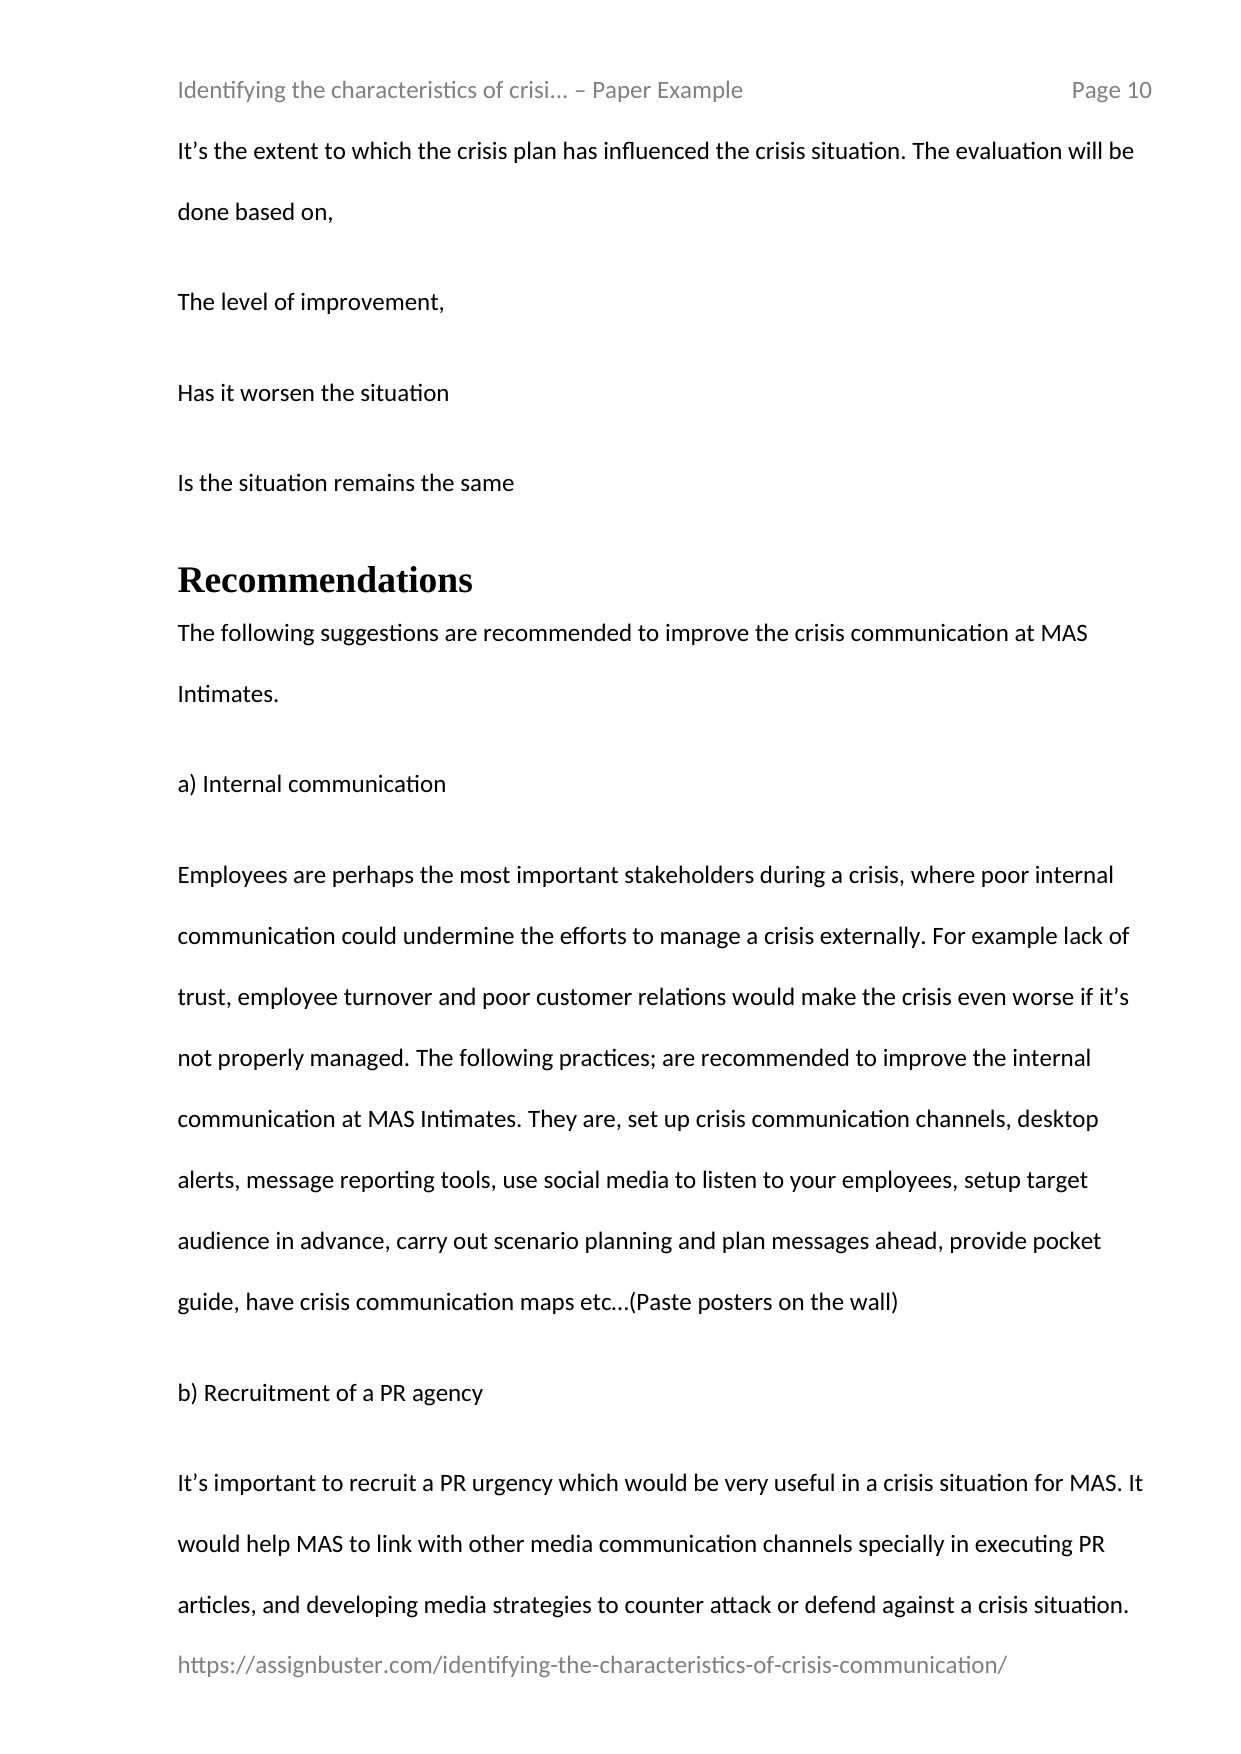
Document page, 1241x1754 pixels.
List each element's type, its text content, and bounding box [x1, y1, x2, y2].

text b) Recruitment of a PR agency [177, 1377, 1152, 1407]
text Is the situation remains the same [177, 467, 1152, 498]
text The level of improvement, [177, 286, 1152, 317]
text The following suggestions are recommended to improve the crisis communication at MAS Intimates. [177, 617, 1152, 708]
text Employees are perhaps the most important stakeholders during a crisis, where poor internal communication could undermine the efforts to manage a crisis externally. For example lack of trust, employee turnover and poor customer relations would make the crisis even worse if it’s not properly managed. The following practices; are recommended to improve the internal communication at MAS Intimates. They are, set up crisis communication channels, desktop alerts, message reporting tools, use social media to listen to your employees, setup target audience in advance, carry out scenario planning and plan messages ahead, provide pocket guide, have crisis communication maps etc…(Paste posters on the wall) [177, 859, 1152, 1317]
text Has it worsen the situation [177, 377, 1152, 407]
text a) Internal communication [177, 768, 1152, 799]
subtitle Recommendations [177, 558, 1152, 601]
text It’s the extent to which the crisis plan has influenced the crisis situation. The evaluation will be done based on, [177, 135, 1152, 226]
text It’s important to recruit a PR urgency which would be very useful in a crisis situation for MAS. It would help MAS to link with other media communication channels specially in executing PR articles, and developing media strategies to counter attack or defend against a crisis situation. [177, 1467, 1152, 1620]
